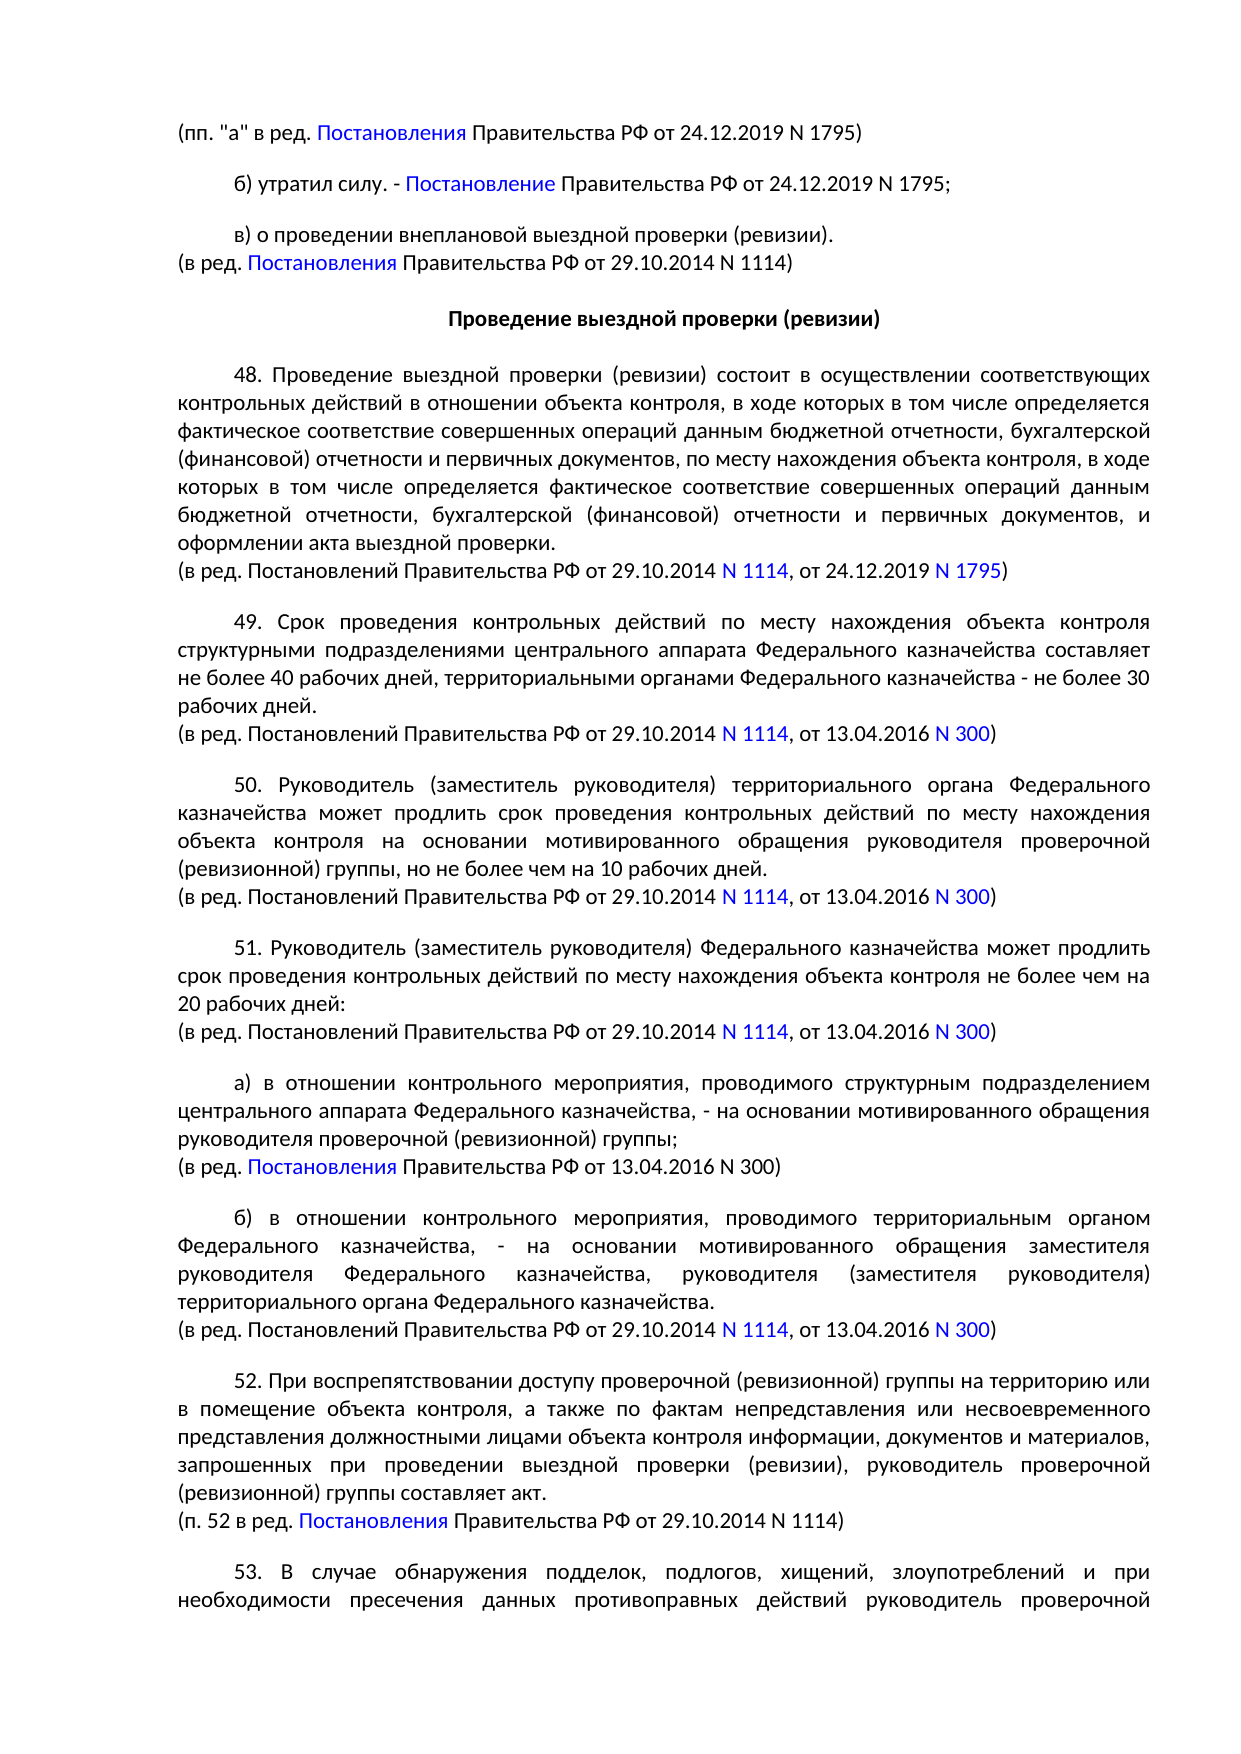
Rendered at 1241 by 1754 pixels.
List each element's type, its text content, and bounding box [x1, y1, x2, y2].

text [177, 1557, 1152, 1613]
text (в ред. Постановлений Правительства РФ от 29.10.2014 N 1114, от 13.04.2016 N 300) [177, 1017, 1152, 1045]
text 50. Руководитель (заместитель руководителя) территориального органа Федерального казначейства может продлить срок проведения контрольных действий по месту нахождения объекта контроля на основании мотивированного обращения руководителя проверочной (ревизионной) группы, но не более чем на 10 рабочих дней. [177, 770, 1152, 882]
text (в ред. Постановления Правительства РФ от 13.04.2016 N 300) [177, 1152, 1152, 1180]
text (п. 52 в ред. Постановления Правительства РФ от 29.10.2014 N 1114) [177, 1506, 1152, 1534]
text б) утратил силу. - Постановление Правительства РФ от 24.12.2019 N 1795; [177, 169, 1152, 197]
text (в ред. Постановления Правительства РФ от 29.10.2014 N 1114) [177, 248, 1152, 276]
text б) в отношении контрольного мероприятия, проводимого территориальным органом Федерального казначейства, - на основании мотивированного обращения заместителя руководителя Федерального казначейства, руководителя (заместителя руководителя) территориального органа Федерального казначейства. [177, 1203, 1152, 1315]
text (в ред. Постановлений Правительства РФ от 29.10.2014 N 1114, от 13.04.2016 N 300) [177, 719, 1152, 747]
text а) в отношении контрольного мероприятия, проводимого структурным подразделением центрального аппарата Федерального казначейства, - на основании мотивированного обращения руководителя проверочной (ревизионной) группы; [177, 1068, 1152, 1152]
text 51. Руководитель (заместитель руководителя) Федерального казначейства может продлить срок проведения контрольных действий по месту нахождения объекта контроля не более чем на 20 рабочих дней: [177, 933, 1152, 1017]
title Проведение выездной проверки (ревизии) [177, 304, 1152, 332]
text (в ред. Постановлений Правительства РФ от 29.10.2014 N 1114, от 13.04.2016 N 300) [177, 882, 1152, 910]
text 49. Срок проведения контрольных действий по месту нахождения объекта контроля структурными подразделениями центрального аппарата Федерального казначейства составляет не более 40 рабочих дней, территориальными органами Федерального казначейства - не более 30 рабочих дней. [177, 607, 1152, 719]
text (в ред. Постановлений Правительства РФ от 29.10.2014 N 1114, от 13.04.2016 N 300) [177, 1315, 1152, 1343]
text в) о проведении внеплановой выездной проверки (ревизии). [177, 220, 1152, 248]
text (пп. "а" в ред. Постановления Правительства РФ от 24.12.2019 N 1795) [177, 118, 1152, 146]
text 48. Проведение выездной проверки (ревизии) состоит в осуществлении соответствующих контрольных действий в отношении объекта контроля, в ходе которых в том числе определяется фактическое соответствие совершенных операций данным бюджетной отчетности, бухгалтерской (финансовой) отчетности и первичных документов, по месту нахождения объекта контроля, в ходе которых в том числе определяется фактическое соответствие совершенных операций данным бюджетной отчетности, бухгалтерской (финансовой) отчетности и первичных документов, и оформлении акта выездной проверки. [177, 360, 1152, 556]
text (в ред. Постановлений Правительства РФ от 29.10.2014 N 1114, от 24.12.2019 N 1795) [177, 556, 1152, 584]
text 52. При воспрепятствовании доступу проверочной (ревизионной) группы на территорию или в помещение объекта контроля, а также по фактам непредставления или несвоевременного представления должностными лицами объекта контроля информации, документов и материалов, запрошенных при проведении выездной проверки (ревизии), руководитель проверочной (ревизионной) группы составляет акт. [177, 1366, 1152, 1506]
